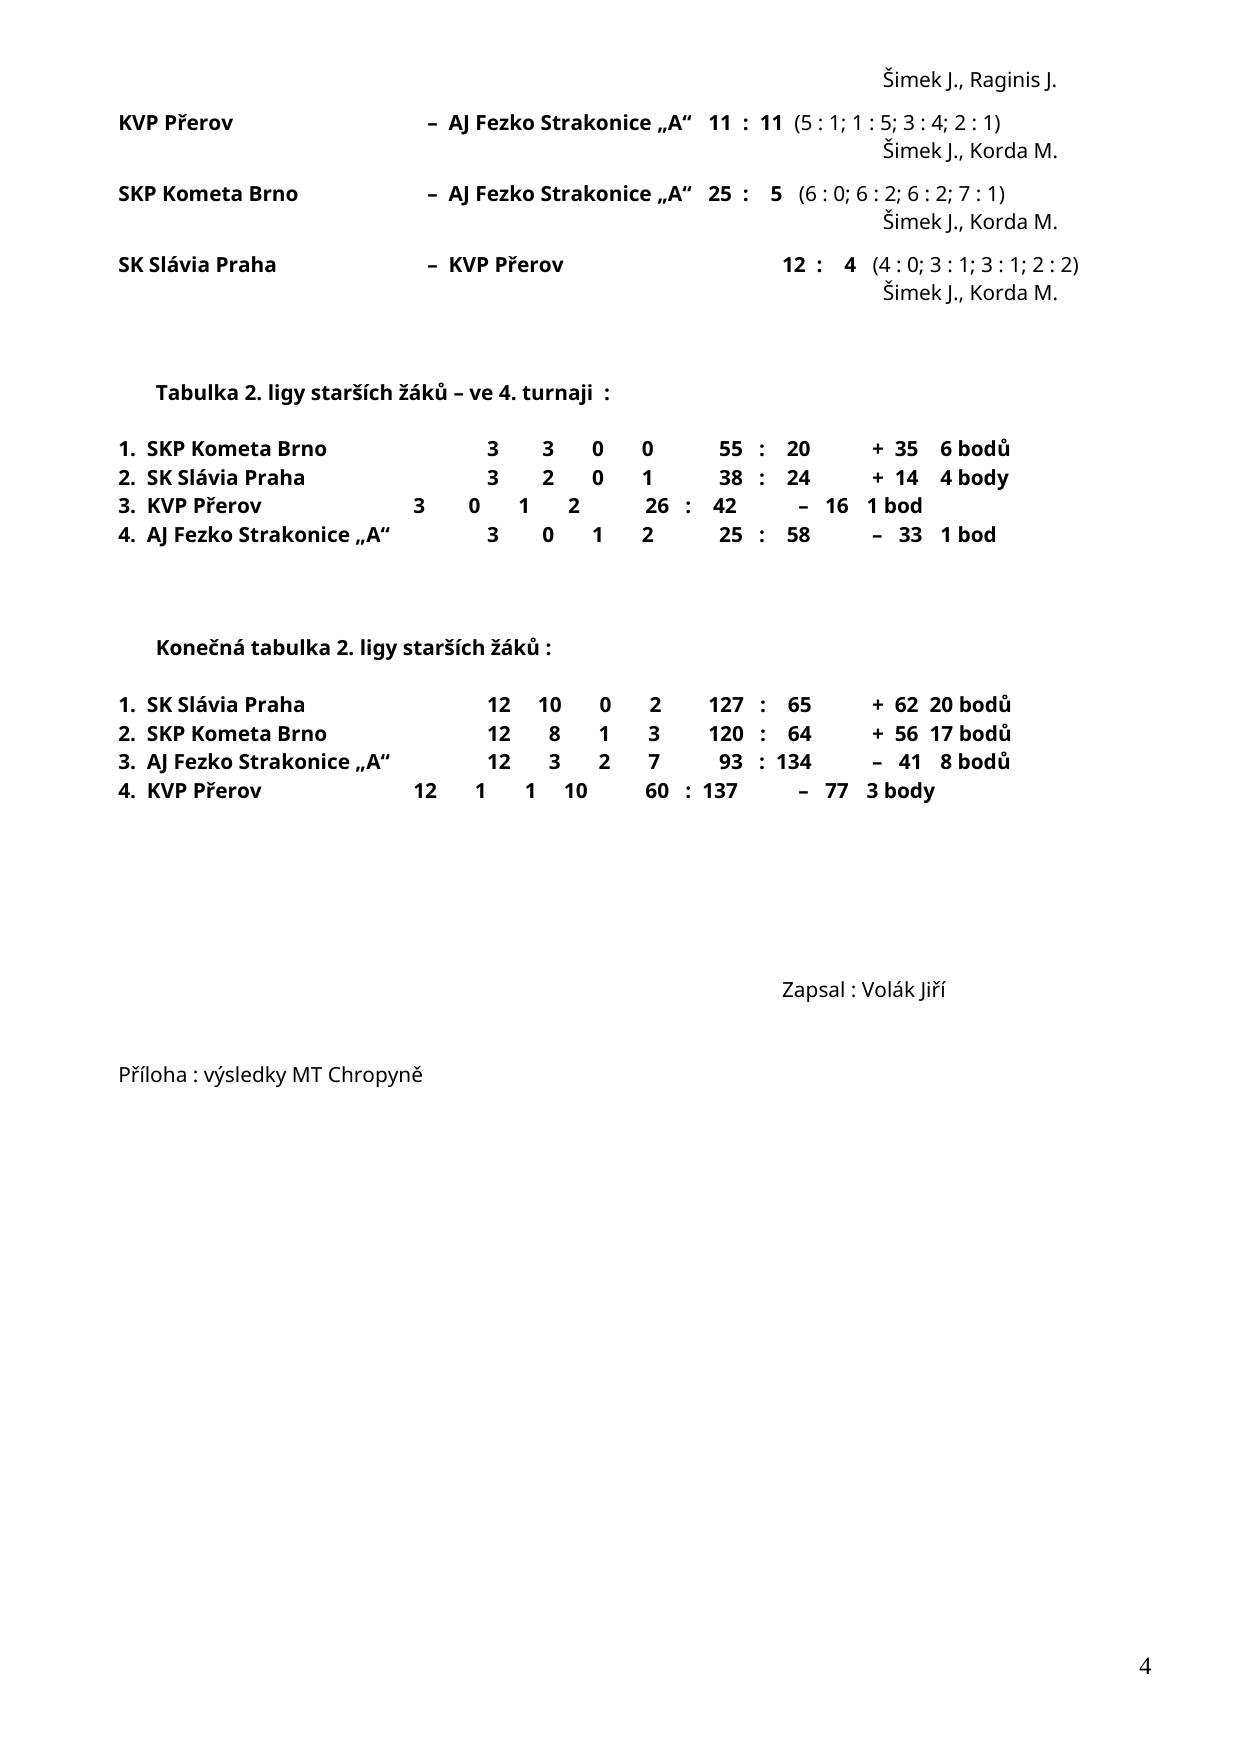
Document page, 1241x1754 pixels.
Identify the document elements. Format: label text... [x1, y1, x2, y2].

text 4. KVP Přerov 12 1 1 10 60 : 137 – 77 3 body [118, 776, 1152, 804]
text KVP Přerov – AJ Fezko Strakonice „A“ 11 : 11 (5 : 1; 1 : 5; 3 : 4; 2 : 1) [118, 108, 1152, 136]
text Šimek J., Raginis J. [708, 65, 1152, 93]
text SK Slávia Praha – KVP Přerov 12 : 4 (4 : 0; 3 : 1; 3 : 1; 2 : 2) [118, 250, 1152, 278]
text Konečná tabulka 2. ligy starších žáků : [118, 633, 1152, 662]
text 1. SK Slávia Praha 12 10 0 2 127 : 65 + 62 20 bodů [118, 690, 1152, 719]
text 4. AJ Fezko Strakonice „A“ 3 0 1 2 25 : 58 – 33 1 bod [118, 520, 1152, 548]
text 1. SKP Kometa Brno 3 3 0 0 55 : 20 + 35 6 bodů [118, 434, 1152, 463]
text 2. SK Slávia Praha 3 2 0 1 38 : 24 + 14 4 body [118, 463, 1152, 491]
text Příloha : výsledky MT Chropyně [118, 1060, 1152, 1088]
text SKP Kometa Brno – AJ Fezko Strakonice „A“ 25 : 5 (6 : 0; 6 : 2; 6 : 2; 7 : 1) [118, 179, 1152, 207]
text 3. KVP Přerov 3 0 1 2 26 : 42 – 16 1 bod [118, 491, 1152, 520]
text Zapsal : Volák Jiří [118, 975, 1152, 1003]
text Šimek J., Korda M. [708, 278, 1152, 307]
text Šimek J., Korda M. [708, 207, 1152, 236]
text Tabulka 2. ligy starších žáků – ve 4. turnaji : [118, 378, 1152, 406]
text 3. AJ Fezko Strakonice „A“ 12 3 2 7 93 : 134 – 41 8 bodů [118, 747, 1152, 776]
text Šimek J., Korda M. [708, 136, 1152, 164]
text 2. SKP Kometa Brno 12 8 1 3 120 : 64 + 56 17 bodů [118, 719, 1152, 747]
